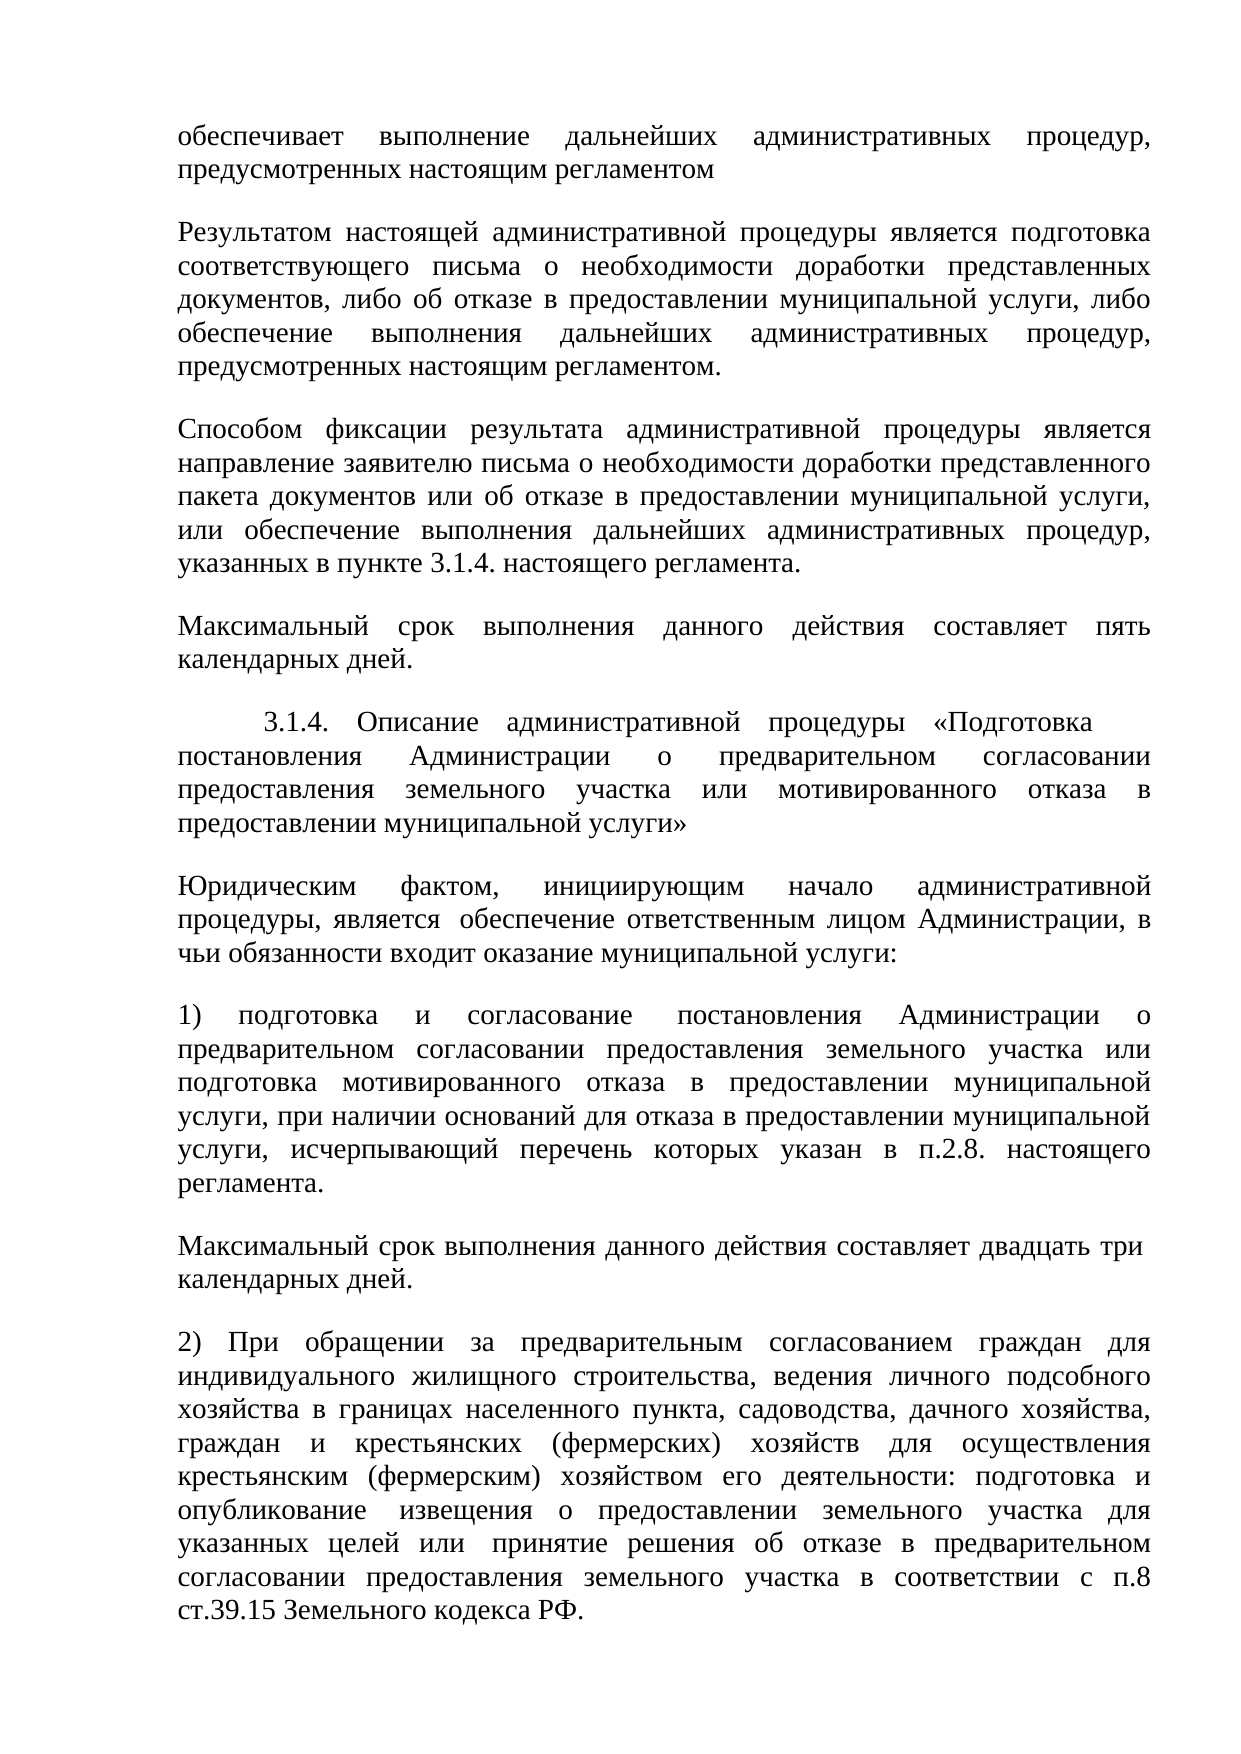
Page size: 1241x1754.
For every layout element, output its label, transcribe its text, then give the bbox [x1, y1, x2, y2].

text Способом фиксации результата административной процедуры является направление заявителю письма о необходимости доработки представленного пакета документов или об отказе в предоставлении муниципальной услуги, или обеспечение выполнения дальнейших административных процедур, указанных в пункте 3.1.4. настоящего регламента. [177, 411, 1152, 579]
text 1) подготовка и согласование постановления Администрации о предварительном согласовании предоставления земельного участка или подготовка мотивированного отказа в предоставлении муниципальной услуги, при наличии оснований для отказа в предоставлении муниципальной услуги, исчерпывающий перечень которых указан в п.2.8. настоящего регламента. [177, 997, 1152, 1199]
text 2) При обращении за предварительным согласованием граждан для индивидуального жилищного строительства, ведения личного подсобного хозяйства в границах населенного пункта, садоводства, дачного хозяйства, граждан и крестьянских (фермерских) хозяйств для осуществления крестьянским (фермерским) хозяйством его деятельности: подготовка и опубликование извещения о предоставлении земельного участка для указанных целей или принятие решения об отказе в предварительном согласовании предоставления земельного участка в соответствии с п.8 ст.39.15 Земельного кодекса РФ. [177, 1324, 1152, 1626]
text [177, 118, 1152, 185]
text Результатом настоящей административной процедуры является подготовка соответствующего письма о необходимости доработки представленных документов, либо об отказе в предоставлении муниципальной услуги, либо обеспечение выполнения дальнейших административных процедур, предусмотренных настоящим регламентом. [177, 214, 1152, 382]
text Максимальный срок выполнения данного действия составляет двадцать три календарных дней. [177, 1228, 1152, 1295]
text 3.1.4. Описание административной процедуры «Подготовка постановления Администрации о предварительном согласовании предоставления земельного участка или мотивированного отказа в предоставлении муниципальной услуги» [177, 704, 1152, 838]
text Максимальный срок выполнения данного действия составляет пять календарных дней. [177, 608, 1152, 675]
text Юридическим фактом, инициирующим начало административной процедуры, является обеспечение ответственным лицом Администрации, в чьи обязанности входит оказание муниципальной услуги: [177, 868, 1152, 968]
